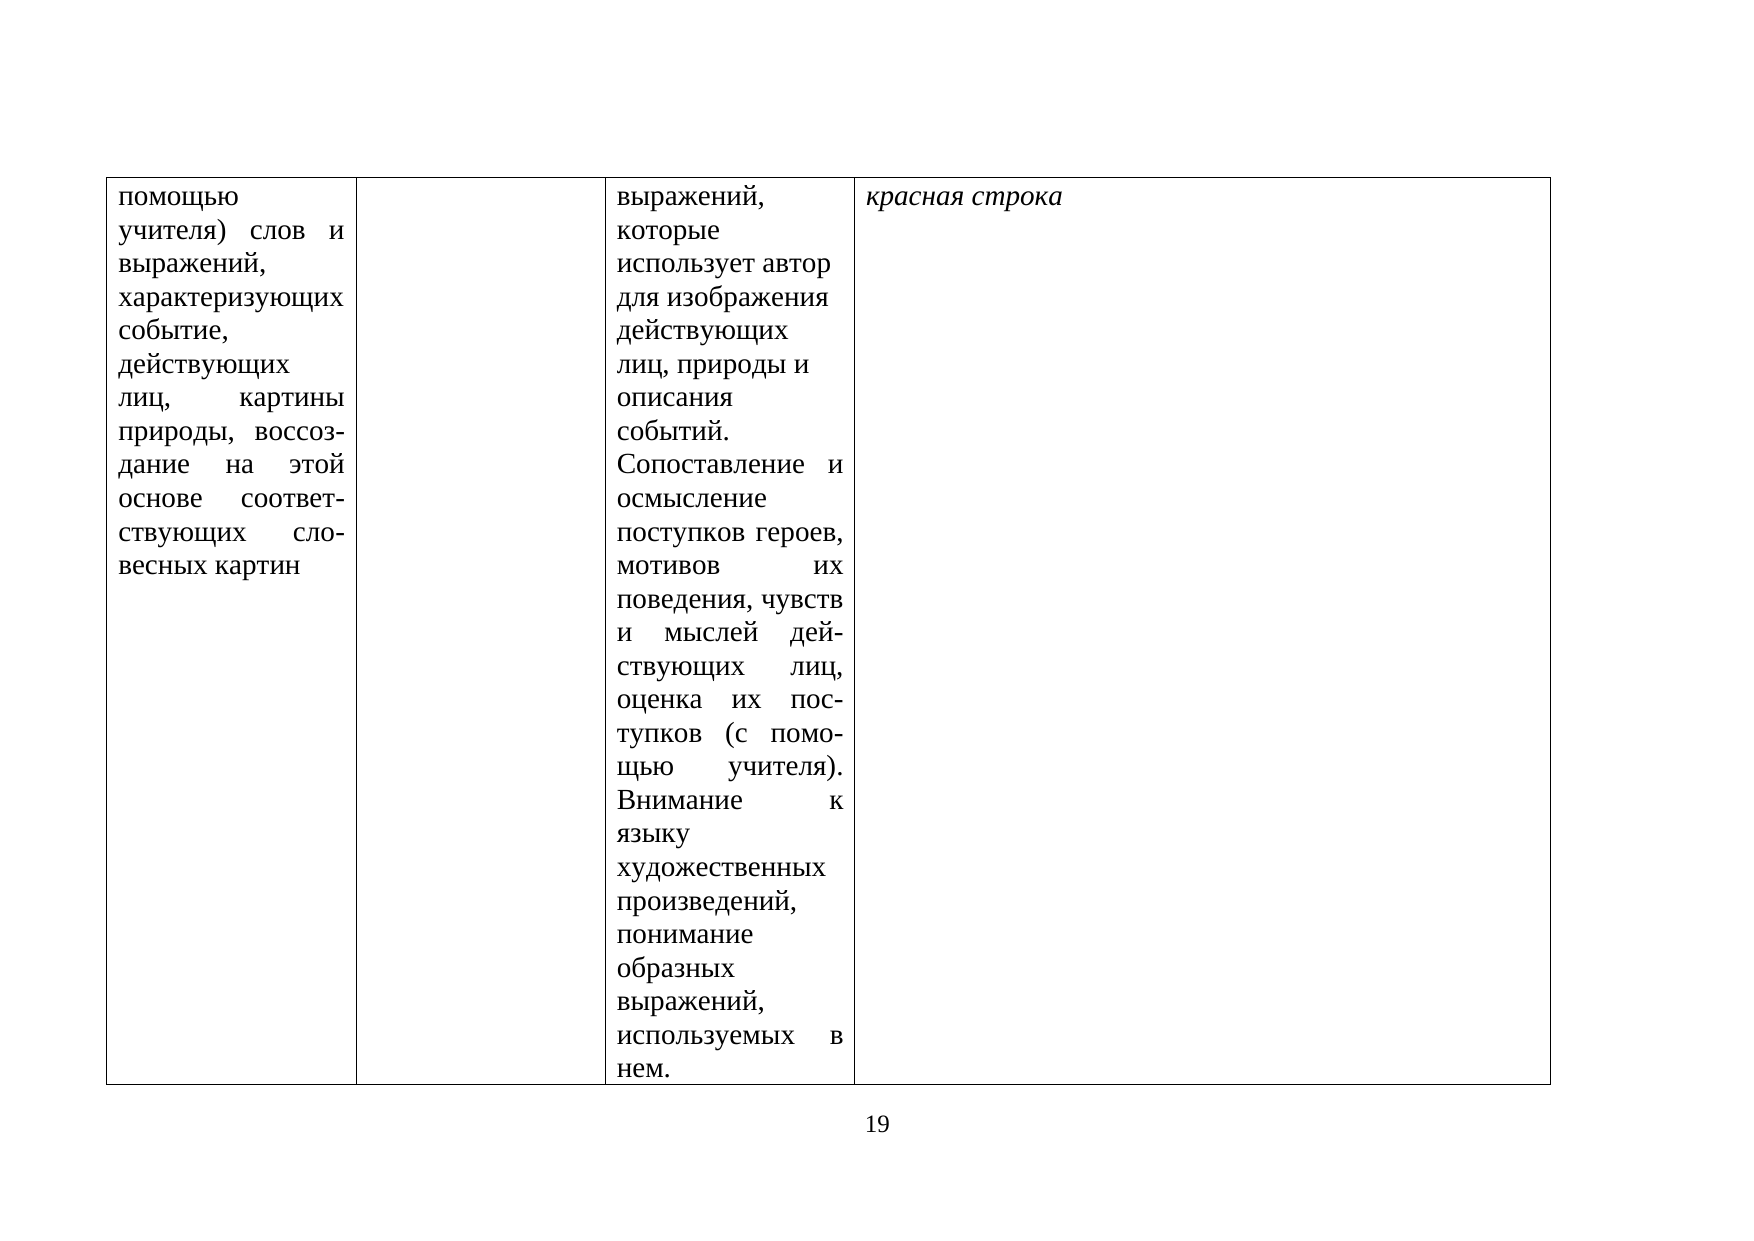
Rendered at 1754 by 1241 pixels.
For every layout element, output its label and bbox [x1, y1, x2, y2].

table_cell [606, 178, 854, 1084]
table_cell [107, 178, 356, 1084]
table_cell [855, 178, 1550, 1084]
table_cell [357, 178, 605, 1084]
